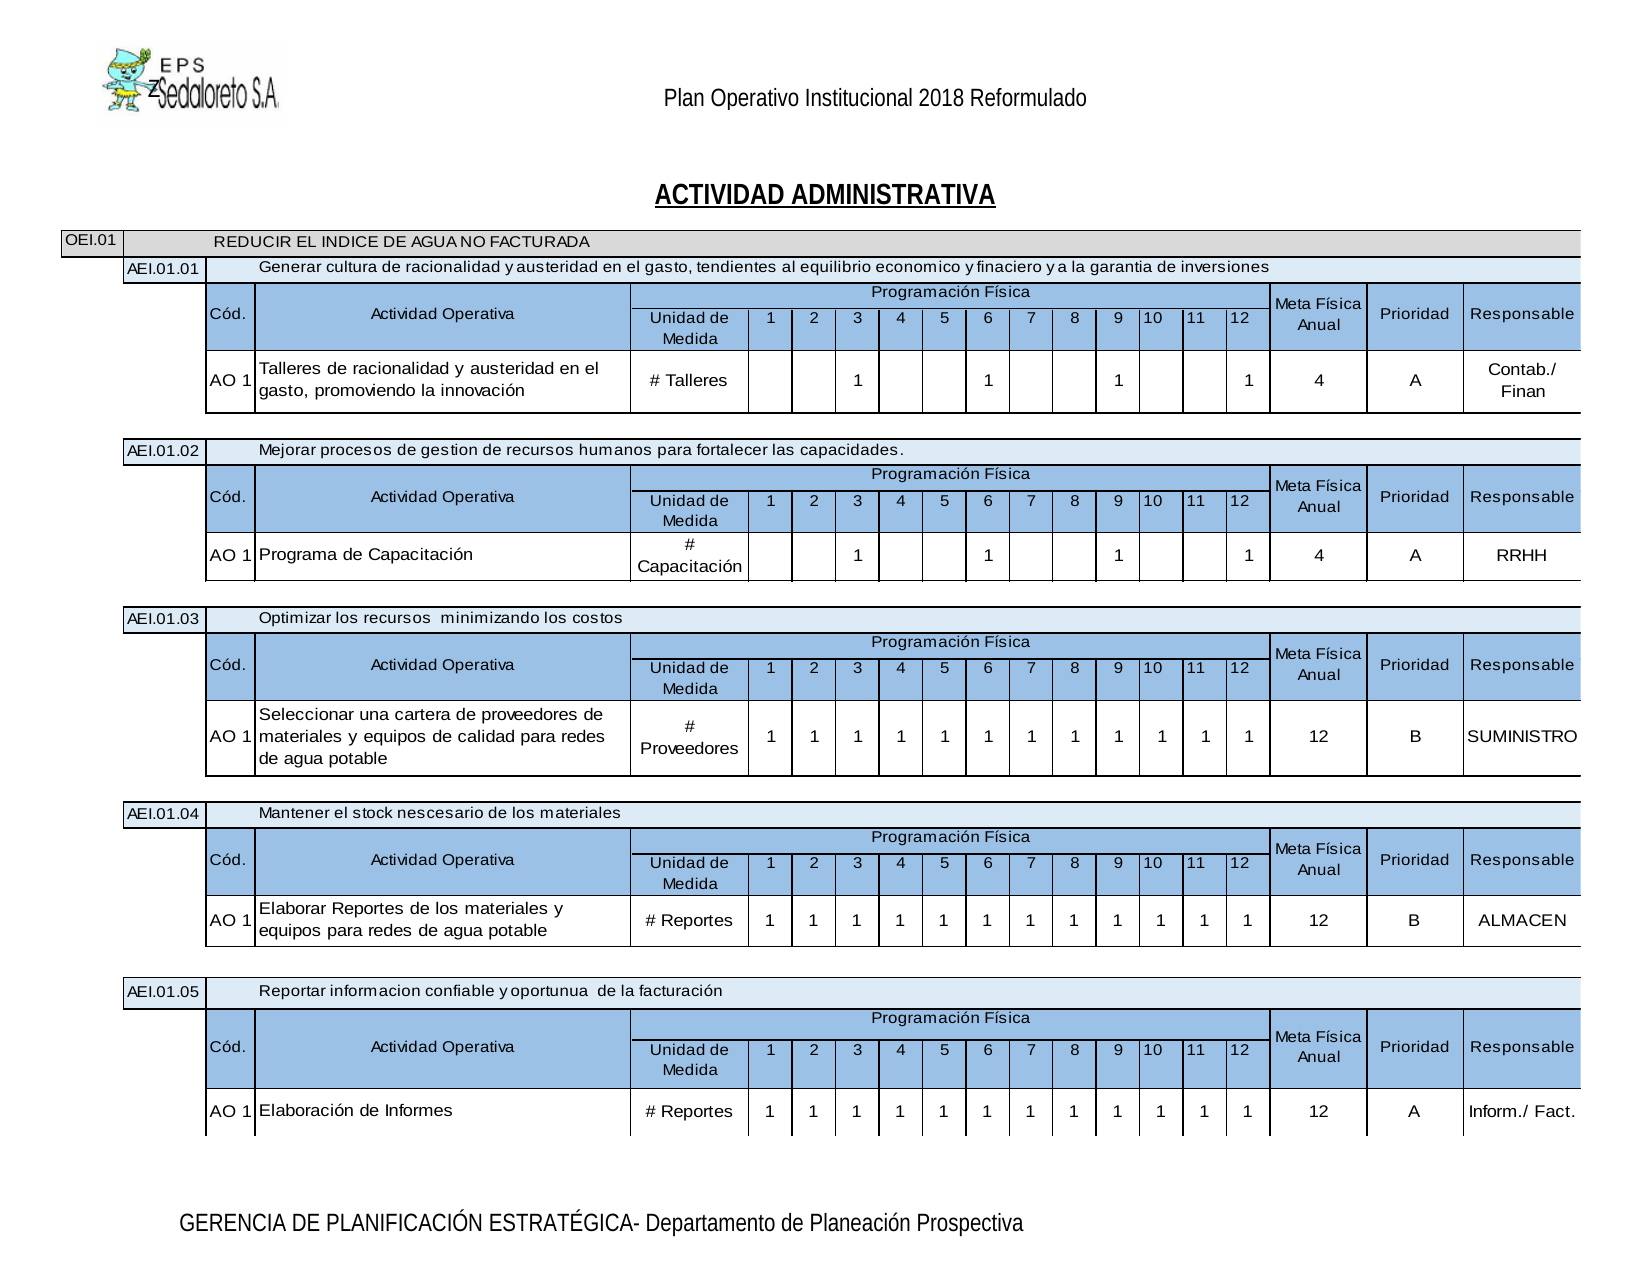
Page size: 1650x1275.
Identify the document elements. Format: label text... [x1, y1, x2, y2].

text ACTIVIDAD ADMINISTRATIVA [148, 177, 1502, 211]
picture [93, 37, 287, 125]
